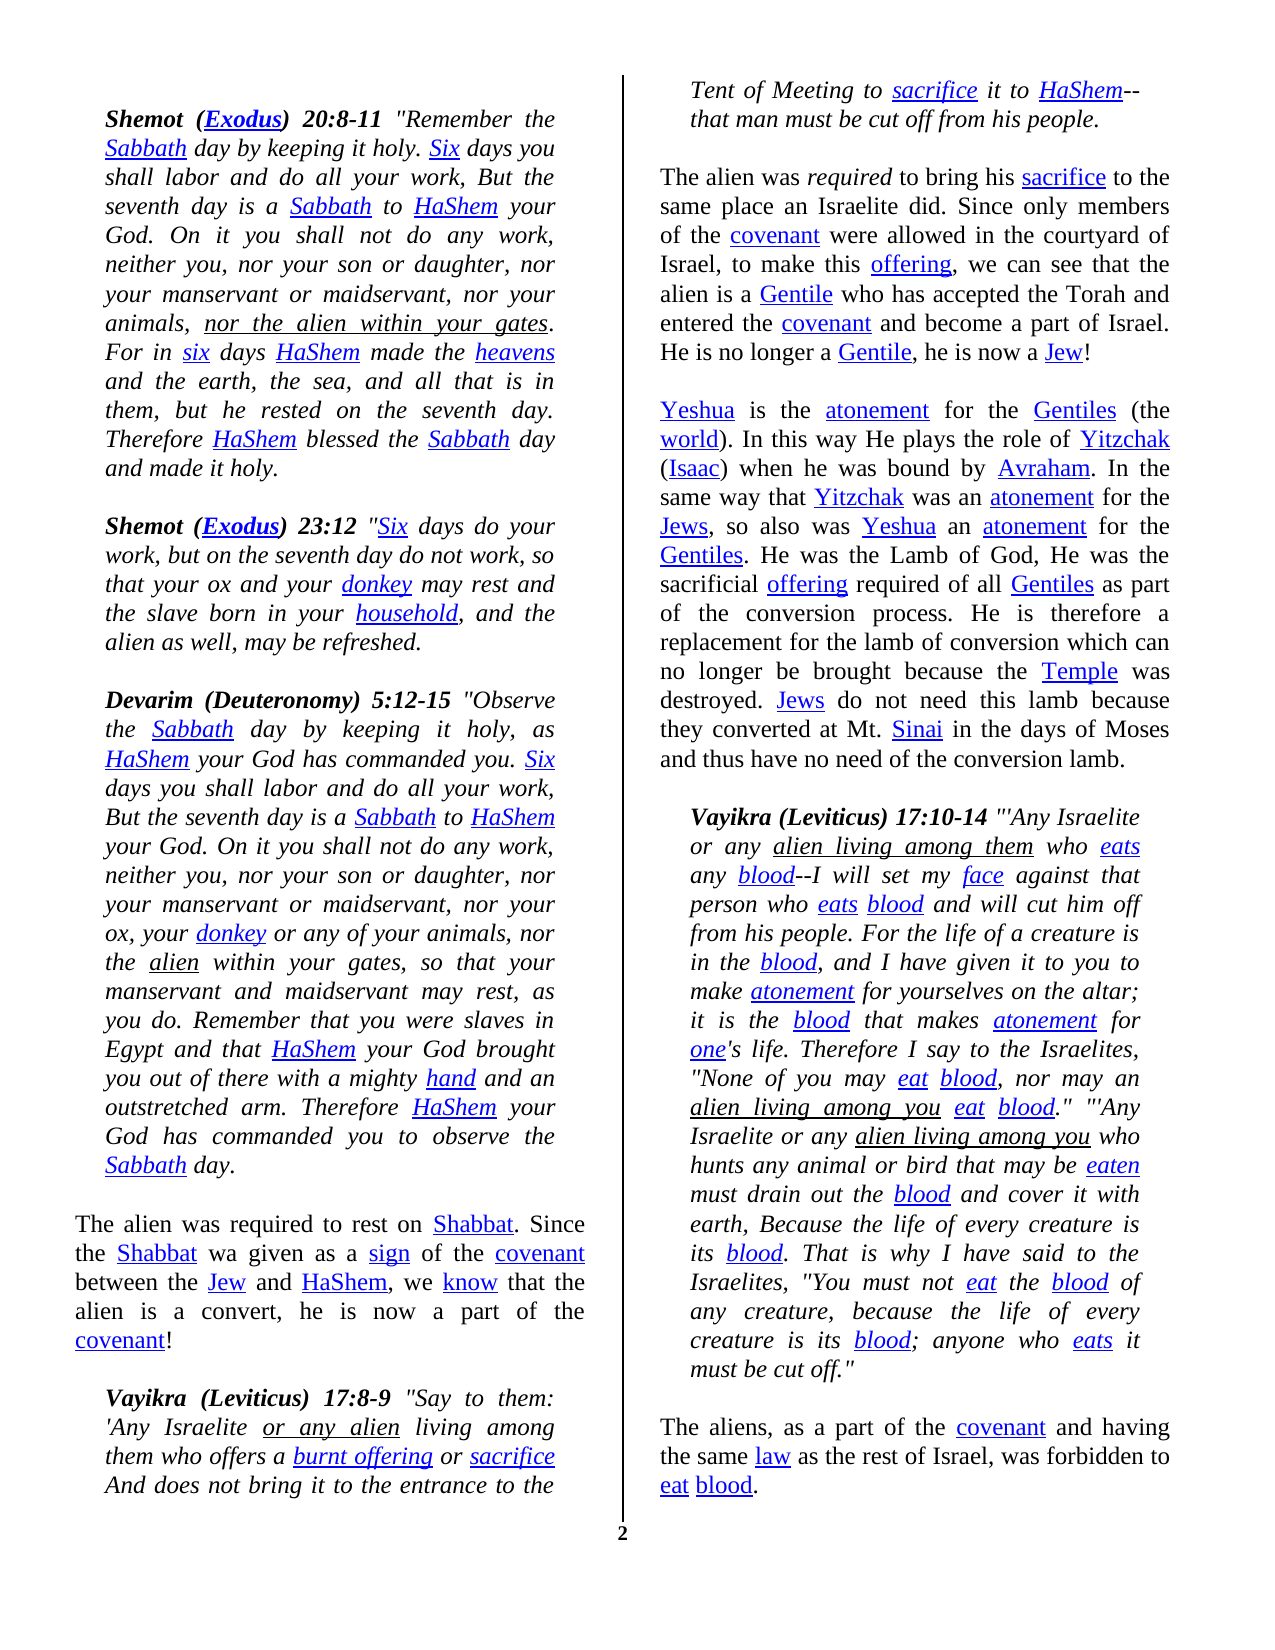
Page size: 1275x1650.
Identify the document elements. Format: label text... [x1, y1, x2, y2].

text Devarim (Deuteronomy) 5:12-15 "Observe the Sabbath day by keeping it holy, as HaShem your God has commanded you. Six days you shall labor and do all your work, But the seventh day is a Sabbath to HaShem your God. On it you shall not do any work, neither you, nor your son or daughter, nor your manservant or maidservant, nor your ox, your donkey or any of your animals, nor the alien within your gates, so that your manservant and maidservant may rest, as you do. Remember that you were slaves in and that HaShem your God brought you out of there with a mighty hand and an outstretched arm. Therefore HaShem your God has commanded you to observe the Sabbath day. [105, 685, 555, 1179]
text Yeshua is the atonement for the Gentiles (the world). In this way He plays the role of Yitzchak (Isaac) when he was bound by Avraham. In the same way that Yitzchak was an atonement for the Jews, so also was Yeshua an atonement for the Gentiles. He was the Lamb of God, He was the sacrificial offering required of all Gentiles as part of the conversion process. He is therefore a replacement for the lamb of conversion which can no longer be brought because the Temple was destroyed. Jews do not need this lamb because they converted at Mt. Sinai in the days of Moses and thus have no need of the conversion lamb. [660, 395, 1170, 772]
text The aliens, as a part of the covenant and having the same law as the rest of Israel, was forbidden to eat blood. [660, 1412, 1170, 1499]
text Vayikra (Leviticus) 17:10-14 "'Any Israelite or any alien living among them who eats any blood--I will set my face against that person who eats blood and will cut him off from his people. For the life of a creature is in the blood, and I have given it to you to make atonement for yourselves on the altar; it is the blood that makes atonement for one's life. Therefore I say to the Israelites, "None of you may eat blood, nor may an alien living among you eat blood." "'Any Israelite or any alien living among you who hunts any animal or bird that may be eaten must drain out the blood and cover it with earth, Because the life of every creature is its blood. That is why I have said to the Israelites, "You must not eat the blood of any creature, because the life of every creature is its blood; anyone who eats it must be cut off." [690, 802, 1140, 1383]
text Shemot (Exodus) 20:8-11 "Remember the Sabbath day by keeping it holy. Six days you shall labor and do all your work, But the seventh day is a Sabbath to HaShem your God. On it you shall not do any work, neither you, nor your son or daughter, nor your manservant or maidservant, nor your animals, nor the alien within your gates. For in six days HaShem made the heavens and the earth, the sea, and all that is in them, but he rested on the seventh day. Therefore HaShem blessed the Sabbath day and made it holy. [105, 104, 555, 482]
text Vayikra (Leviticus) 17:8-9 "Say to them: 'Any Israelite or any alien living among them who offers a burnt offering or sacrifice And does not bring it to the entrance to the Tent of Meeting to sacrifice it to HaShem--that man must be cut off from his people. [690, 75, 1140, 133]
text Vayikra (Leviticus) 17:8-9 "Say to them: 'Any Israelite or any alien living among them who offers a burnt offering or sacrifice And does not bring it to the entrance to the Tent of Meeting to sacrifice it to HaShem--that man must be cut off from his people. [105, 1383, 555, 1499]
text Shemot (Exodus) 23:12 "Six days do your work, but on the seventh day do not work, so that your ox and your donkey may rest and the slave born in your household, and the alien as well, may be refreshed. [105, 511, 555, 656]
text The alien was required to rest on Shabbat. Since the Shabbat wa given as a sign of the covenant between the Jew and HaShem, we know that the alien is a convert, he is now a part of the covenant! [75, 1208, 585, 1354]
text The alien was required to bring his sacrifice to the same place an Israelite did. Since only members of the covenant were allowed in the courtyard of Israel, to make this offering, we can see that the alien is a Gentile who has accepted the Torah and entered the covenant and become a part of Israel. He is no longer a Gentile, he is now a Jew! [660, 162, 1170, 366]
